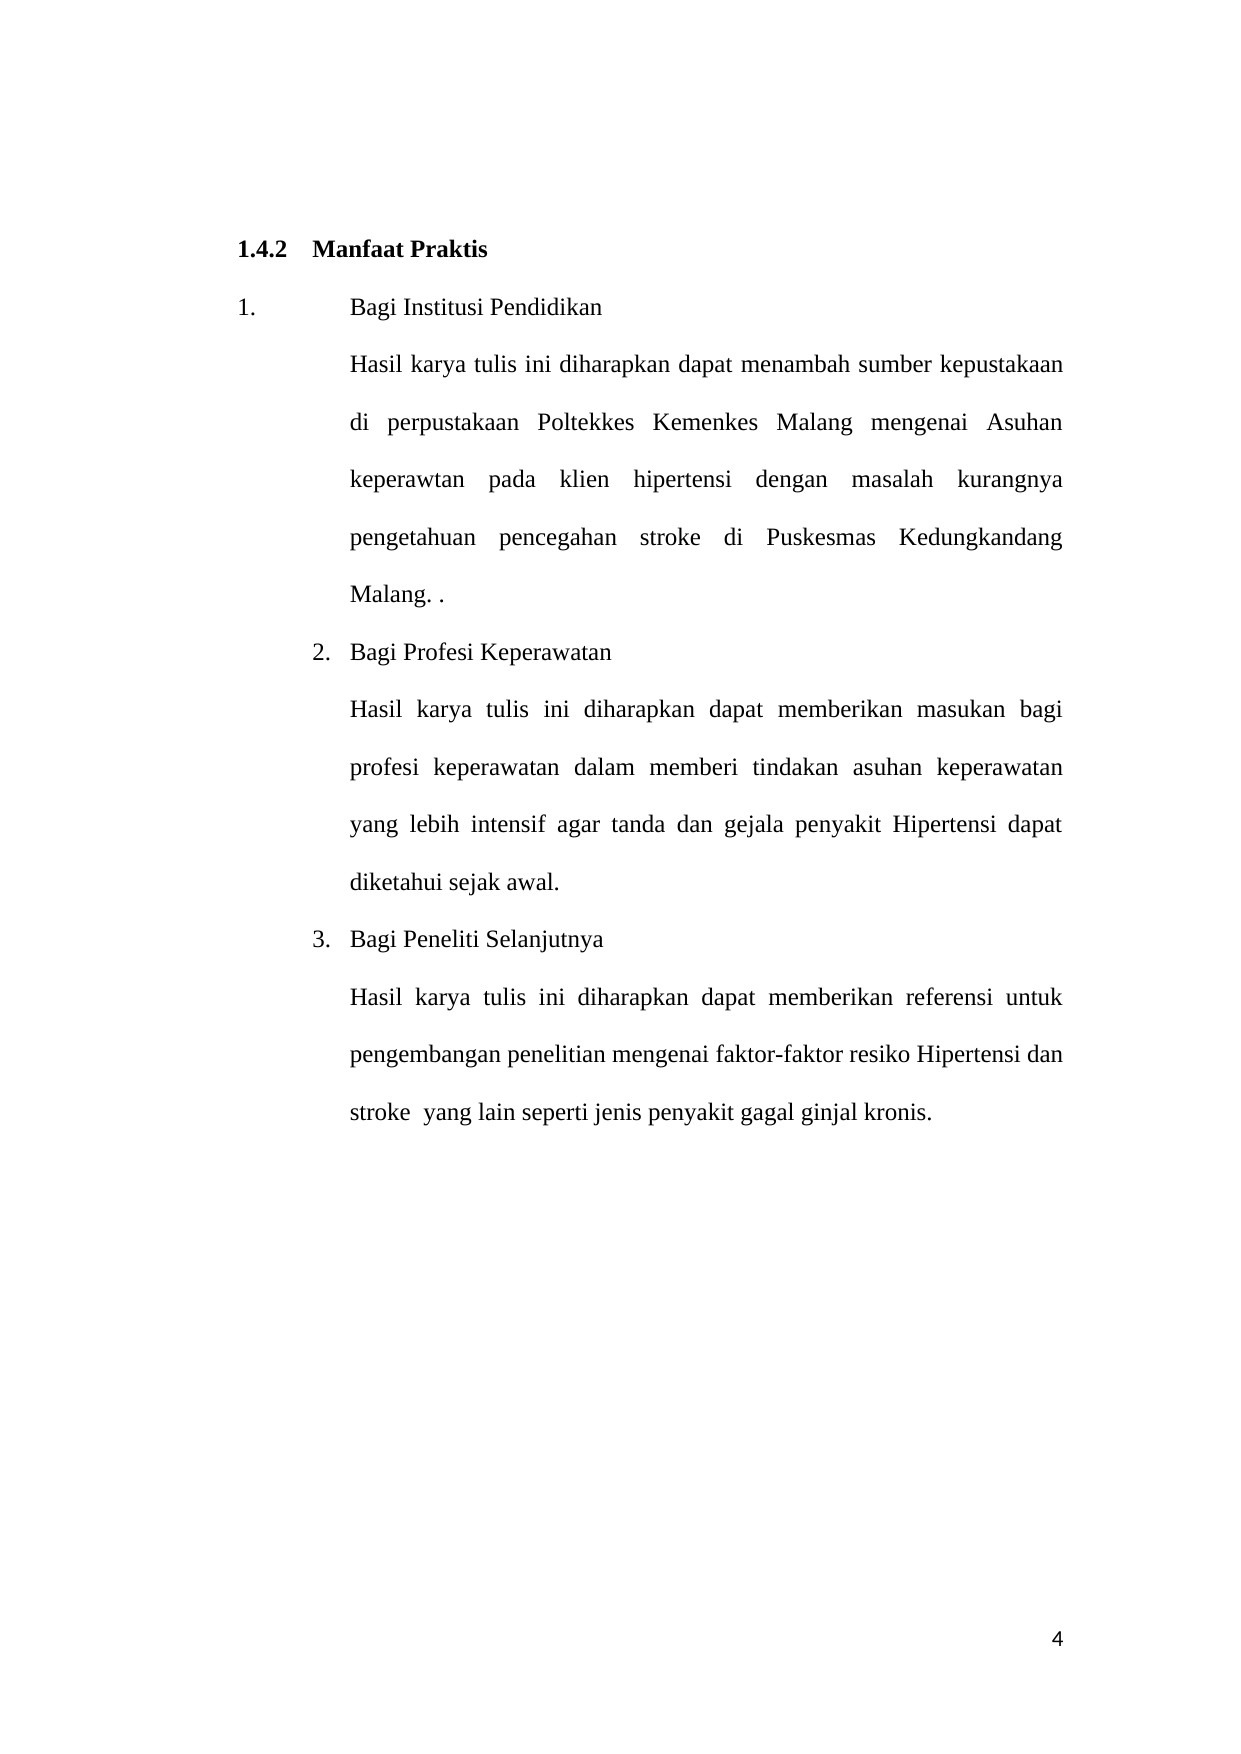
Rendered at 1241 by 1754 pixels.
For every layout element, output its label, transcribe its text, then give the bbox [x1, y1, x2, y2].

list Manfaat Praktis [237, 234, 1063, 263]
list Hasil karya tulis ini diharapkan dapat memberikan masukan bagi profesi keperawatan dalam memberi tindakan asuhan keperawatan yang lebih intensif agar tanda dan gejala penyakit Hipertensi dapat diketahui sejak awal. [349, 694, 1063, 896]
list Bagi Profesi Keperawatan [312, 637, 1063, 666]
list Hasil karya tulis ini diharapkan dapat memberikan referensi untuk pengembangan penelitian mengenai faktor-faktor resiko Hipertensi dan stroke yang lain seperti jenis penyakit gagal ginjal kronis. [349, 982, 1063, 1126]
list Hasil karya tulis ini diharapkan dapat menambah sumber kepustakaan di perpustakaan Poltekkes Kemenkes Malang mengenai Asuhan keperawtan pada klien hipertensi dengan masalah kurangnya pengetahuan pencegahan stroke di Puskesmas Kedungkandang Malang. . [349, 349, 1063, 608]
list Bagi Institusi Pendidikan [237, 292, 1063, 321]
list Bagi Peneliti Selanjutnya [312, 924, 1063, 953]
